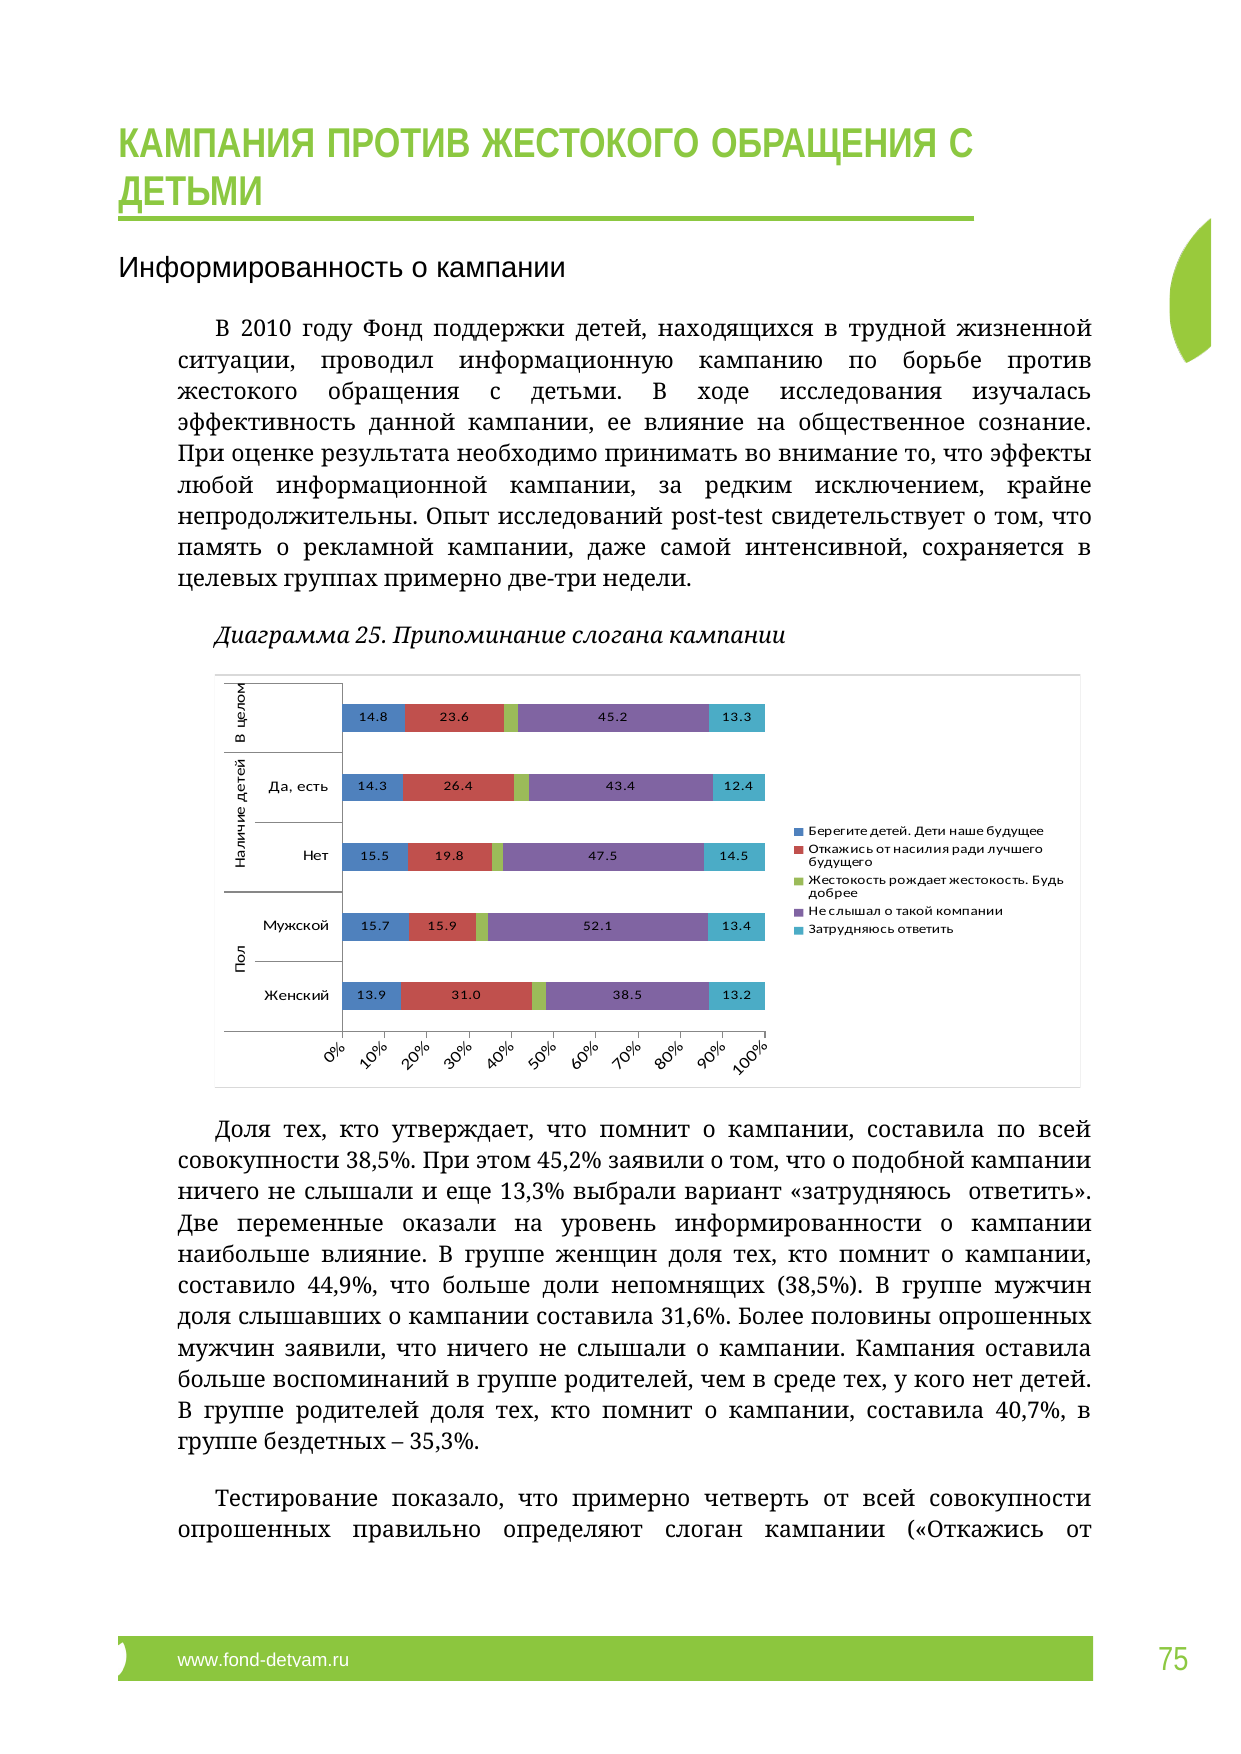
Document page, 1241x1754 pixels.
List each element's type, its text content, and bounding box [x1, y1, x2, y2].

picture [1169, 218, 1212, 363]
text Диаграмма 25. Припоминание слогана кампании [177, 619, 1092, 650]
picture [118, 1636, 1094, 1681]
subtitle Информированность о кампании [118, 250, 856, 283]
text Доля тех, кто утверждает, что помнит о кампании, составила по всей совокупности 38,5%. При этом 45,2% заявили о том, что о подобной кампании ничего не слышали и еще 13,3% выбрали вариант «затрудняюсь ответить». Две переменные оказали на уровень информированности о кампании наибольше влияние. В группе женщин доля тех, кто помнит о кампании, составило 44,9%, что больше доли непомнящих (38,5%). В группе мужчин доля слышавших о кампании составила 31,6%. Более половины опрошенных мужчин заявили, что ничего не слышали о кампании. Кампания оставила больше воспоминаний в группе родителей, чем в среде тех, у кого нет детей. В группе родителей доля тех, кто помнит о кампании, составила 40,7%, в группе бездетных – 35,3%. [177, 1113, 1092, 1457]
subtitle Кампания против жестокого обращения с детьми [118, 118, 974, 216]
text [177, 1482, 1092, 1544]
text В 2010 году Фонд поддержки детей, находящихся в трудной жизненной ситуации, проводил информационную кампанию по борьбе против жестокого обращения с детьми. В ходе исследования изучалась эффективность данной кампании, ее влияние на общественное сознание. При оценке результата необходимо принимать во внимание то, что эффекты любой информационной кампании, за редким исключением, крайне непродолжительны. Опыт исследований post-test свидетельствует о том, что память о рекламной кампании, даже самой интенсивной, сохраняется в целевых группах примерно две-три недели. [177, 312, 1092, 594]
